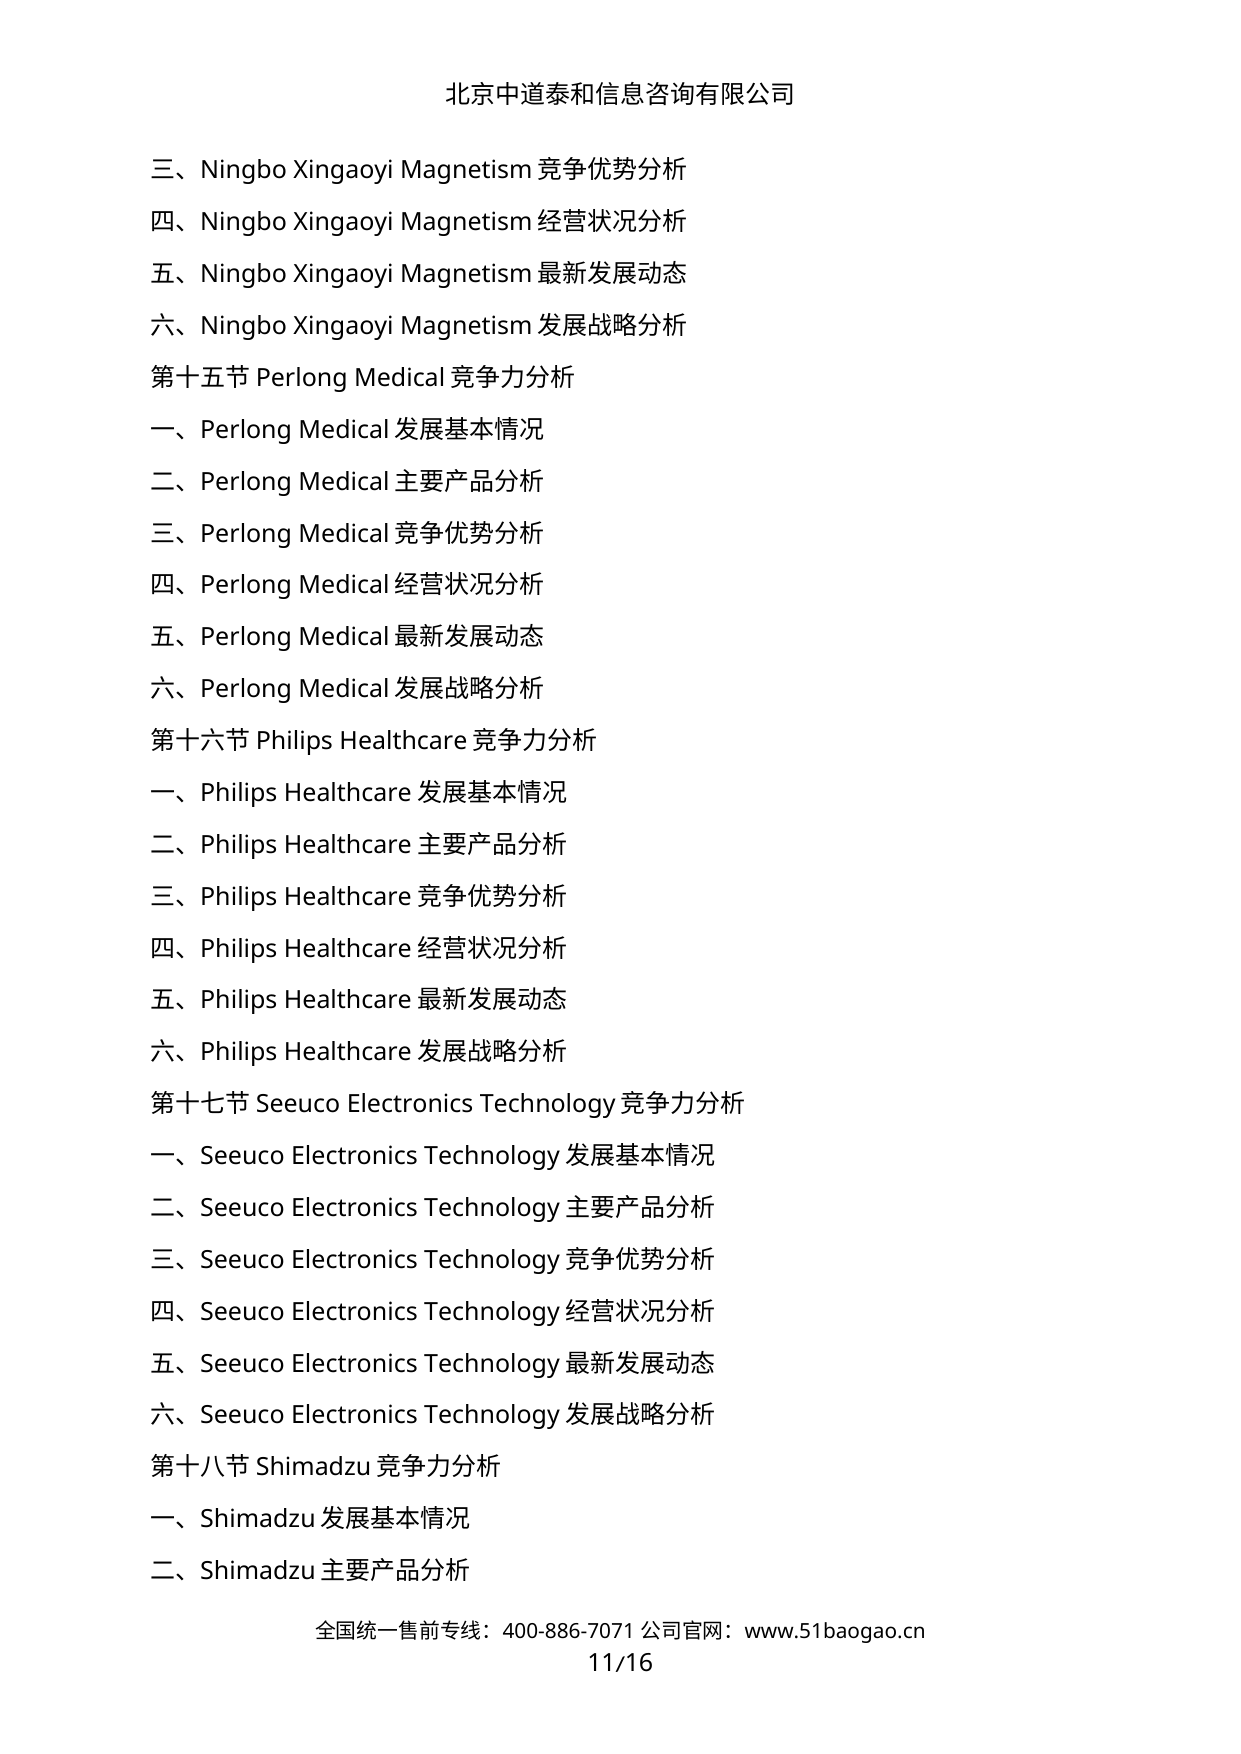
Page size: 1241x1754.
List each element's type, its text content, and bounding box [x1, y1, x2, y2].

text 五、Philips Healthcare最新发展动态 [150, 980, 1090, 1016]
text 六、Seeuco Electronics Technology发展战略分析 [150, 1395, 1090, 1431]
text 二、Perlong Medical主要产品分析 [150, 461, 1090, 497]
text 第十五节 Perlong Medical竞争力分析 [150, 357, 1090, 394]
text 一、Seeuco Electronics Technology发展基本情况 [150, 1136, 1090, 1172]
text 第十六节 Philips Healthcare竞争力分析 [150, 721, 1090, 757]
text 二、Seeuco Electronics Technology主要产品分析 [150, 1187, 1090, 1224]
text 四、Philips Healthcare经营状况分析 [150, 928, 1090, 964]
text 二、Shimadzu主要产品分析 [150, 1551, 1090, 1587]
text 六、Philips Healthcare发展战略分析 [150, 1032, 1090, 1068]
text 一、Shimadzu发展基本情况 [150, 1499, 1090, 1535]
text 一、Perlong Medical发展基本情况 [150, 409, 1090, 446]
text 四、Perlong Medical经营状况分析 [150, 565, 1090, 601]
text 五、Perlong Medical最新发展动态 [150, 617, 1090, 653]
text 五、Seeuco Electronics Technology最新发展动态 [150, 1343, 1090, 1379]
text 第十八节 Shimadzu竞争力分析 [150, 1447, 1090, 1483]
text 四、Seeuco Electronics Technology经营状况分析 [150, 1291, 1090, 1327]
text 六、Ningbo Xingaoyi Magnetism发展战略分析 [150, 306, 1090, 342]
text 六、Perlong Medical发展战略分析 [150, 669, 1090, 705]
text 五、Ningbo Xingaoyi Magnetism最新发展动态 [150, 254, 1090, 290]
text 四、Ningbo Xingaoyi Magnetism经营状况分析 [150, 202, 1090, 238]
text 第十七节 Seeuco Electronics Technology竞争力分析 [150, 1084, 1090, 1120]
text 三、Seeuco Electronics Technology竞争优势分析 [150, 1239, 1090, 1276]
text 三、Ningbo Xingaoyi Magnetism竞争优势分析 [150, 150, 1090, 186]
text 二、Philips Healthcare主要产品分析 [150, 824, 1090, 861]
text 三、Philips Healthcare竞争优势分析 [150, 876, 1090, 912]
text 三、Perlong Medical竞争优势分析 [150, 513, 1090, 549]
text 一、Philips Healthcare发展基本情况 [150, 772, 1090, 809]
